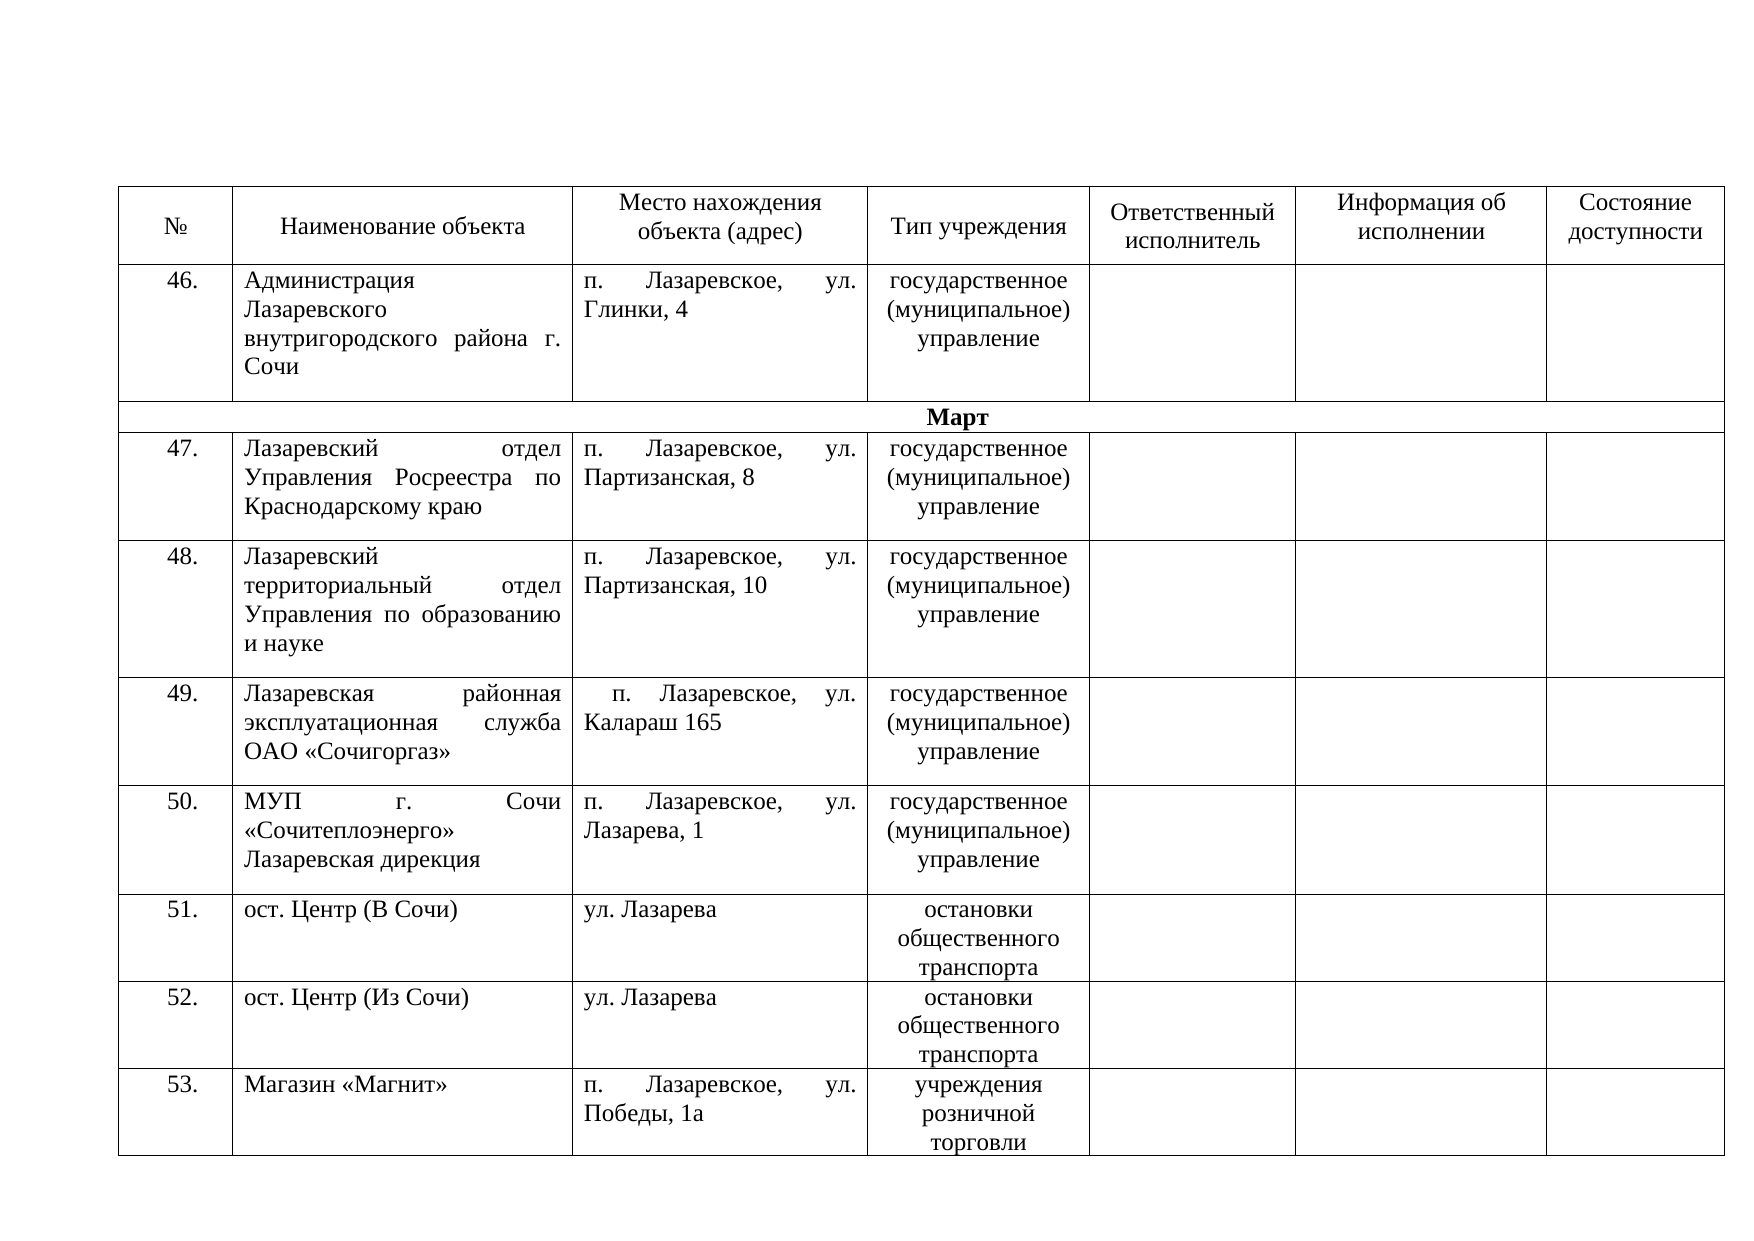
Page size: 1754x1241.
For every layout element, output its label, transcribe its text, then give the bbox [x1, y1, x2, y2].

table_cell [1547, 265, 1724, 401]
table_header Состояние доступности [1547, 187, 1724, 264]
table_header № [119, 187, 232, 264]
table_cell Лазаревский отдел Управления Росреестра по Краснодарскому краю [233, 433, 572, 540]
table_header Информация об исполнении [1296, 187, 1546, 264]
table_cell [1296, 678, 1546, 785]
table_cell остановки общественного транспорта [868, 895, 1089, 981]
table_cell Лазаревская районная эксплуатационная служба ОАО «Сочигоргаз» [233, 678, 572, 785]
table_cell [1296, 895, 1546, 981]
table_cell Лазаревский территориальный отдел Управления по образованию и науке [233, 541, 572, 677]
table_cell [868, 1069, 1089, 1155]
table_cell [1547, 541, 1724, 677]
table_cell ост. Центр (В Сочи) [233, 895, 572, 981]
table_cell Магазин «Магнит» [233, 1069, 572, 1155]
table_cell п. Лазаревское, ул. Партизанская, 10 [573, 541, 867, 677]
table_cell [1090, 895, 1295, 981]
table_header Тип учреждения [868, 187, 1089, 264]
table_cell п. Лазаревское, ул. Партизанская, 8 [573, 433, 867, 540]
table_cell [1090, 982, 1295, 1068]
table_cell государственное (муниципальное) управление [868, 678, 1089, 785]
table_cell ост. Центр (Из Сочи) [233, 982, 572, 1068]
table_cell [1547, 982, 1724, 1068]
table_cell [119, 786, 232, 893]
table_cell [1090, 541, 1295, 677]
table_cell Март [119, 402, 1724, 432]
table_cell ул. Лазарева [573, 895, 867, 981]
table_cell п. Лазаревское, ул. Глинки, 4 [573, 265, 867, 401]
table_cell [1547, 786, 1724, 893]
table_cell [868, 265, 1089, 401]
table_cell [119, 433, 232, 540]
table_cell [119, 982, 232, 1068]
table_header Ответственный исполнитель [1090, 187, 1295, 264]
table_cell [119, 541, 232, 677]
table_cell [1090, 678, 1295, 785]
table_cell остановки общественного транспорта [868, 982, 1089, 1068]
table_cell [119, 1069, 232, 1155]
table_cell [1090, 1069, 1295, 1155]
table_cell ул. Лазарева [573, 982, 867, 1068]
table_cell [1547, 433, 1724, 540]
table_cell [1090, 433, 1295, 540]
table_cell [1090, 265, 1295, 401]
table_cell [1296, 265, 1546, 401]
table_header Наименование объекта [233, 187, 572, 264]
table_cell п. Лазаревское, ул. Калараш 165 [573, 678, 867, 785]
table_cell [1296, 1069, 1546, 1155]
table_cell [119, 265, 232, 401]
table_cell Администрация Лазаревского внутригородского района г. Сочи [233, 265, 572, 401]
table_cell [1547, 895, 1724, 981]
table_cell [1296, 433, 1546, 540]
table_cell [119, 678, 232, 785]
table_cell государственное (муниципальное) управление [868, 433, 1089, 540]
table_cell п. Лазаревское, ул. Победы, 1а [573, 1069, 867, 1155]
table_cell государственное (муниципальное) управление [868, 541, 1089, 677]
table_cell [1547, 1069, 1724, 1155]
table_cell государственное (муниципальное) управление [868, 786, 1089, 893]
table_cell [1296, 786, 1546, 893]
table_header Место нахождения объекта (адрес) [573, 187, 867, 264]
table_cell [1547, 678, 1724, 785]
table_cell [1296, 982, 1546, 1068]
table_cell [1090, 786, 1295, 893]
table_cell [1296, 541, 1546, 677]
table_cell п. Лазаревское, ул. Лазарева, 1 [573, 786, 867, 893]
table_cell [119, 895, 232, 981]
table_cell МУП г. Сочи «Сочитеплоэнерго» Лазаревская дирекция [233, 786, 572, 893]
